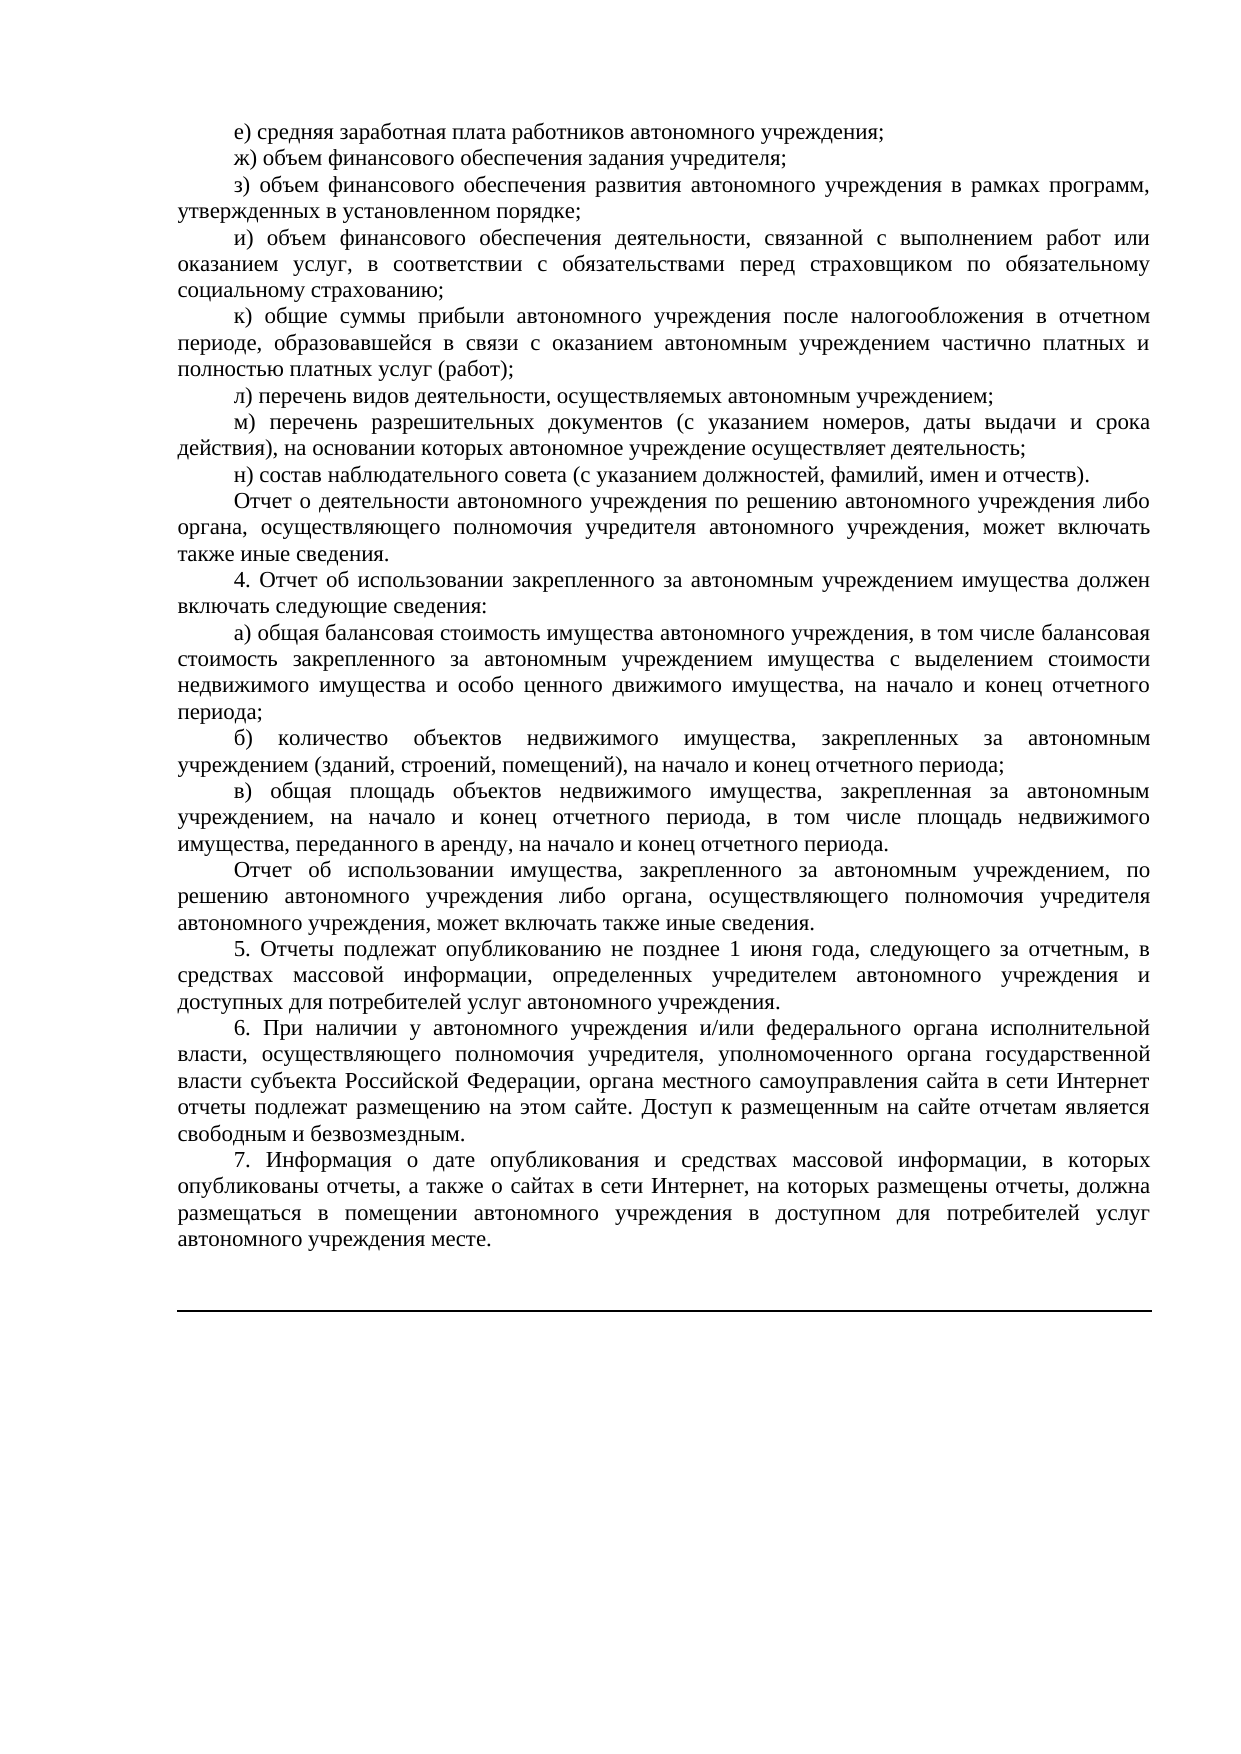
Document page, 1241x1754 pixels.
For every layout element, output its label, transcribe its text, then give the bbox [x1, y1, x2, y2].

text 4. Отчет об использовании закрепленного за автономным учреждением имущества должен включать следующие сведения: [177, 566, 1152, 619]
text е) средняя заработная плата работников автономного учреждения; [177, 118, 1152, 144]
text а) общая балансовая стоимость имущества автономного учреждения, в том числе балансовая стоимость закрепленного за автономным учреждением имущества с выделением стоимости недвижимого имущества и особо ценного движимого имущества, на начало и конец отчетного периода; [177, 619, 1152, 724]
text л) перечень видов деятельности, осуществляемых автономным учреждением; [177, 382, 1152, 408]
text ж) объем финансового обеспечения задания учредителя; [177, 144, 1152, 171]
text н) состав наблюдательного совета (с указанием должностей, фамилий, имен и отчеств). [177, 461, 1152, 487]
text к) общие суммы прибыли автономного учреждения после налогообложения в отчетном периоде, образовавшейся в связи с оказанием автономным учреждением частично платных и полностью платных услуг (работ); [177, 303, 1152, 382]
text з) объем финансового обеспечения развития автономного учреждения в рамках программ, утвержденных в установленном порядке; [177, 171, 1152, 223]
text 6. При наличии у автономного учреждения и/или федерального органа исполнительной власти, осуществляющего полномочия учредителя, уполномоченного органа государственной власти субъекта Российской Федерации, органа местного самоуправления сайта в сети Интернет отчеты подлежат размещению на этом сайте. Доступ к размещенным на сайте отчетам является свободным и безвозмездным. [177, 1014, 1152, 1146]
text 7. Информация о дате опубликования и средствах массовой информации, в которых опубликованы отчеты, а также о сайтах в сети Интернет, на которых размещены отчеты, должна размещаться в помещении автономного учреждения в доступном для потребителей услуг автономного учреждения месте. [177, 1146, 1152, 1251]
text Отчет о деятельности автономного учреждения по решению автономного учреждения либо органа, осуществляющего полномочия учредителя автономного учреждения, может включать также иные сведения. [177, 487, 1152, 566]
text 5. Отчеты подлежат опубликованию не позднее 1 июня года, следующего за отчетным, в средствах массовой информации, определенных учредителем автономного учреждения и доступных для потребителей услуг автономного учреждения. [177, 935, 1152, 1014]
text м) перечень разрешительных документов (с указанием номеров, даты выдачи и срока действия), на основании которых автономное учреждение осуществляет деятельность; [177, 408, 1152, 461]
text Отчет об использовании имущества, закрепленного за автономным учреждением, по решению автономного учреждения либо органа, осуществляющего полномочия учредителя автономного учреждения, может включать также иные сведения. [177, 856, 1152, 935]
text б) количество объектов недвижимого имущества, закрепленных за автономным учреждением (зданий, строений, помещений), на начало и конец отчетного периода; [177, 724, 1152, 777]
text в) общая площадь объектов недвижимого имущества, закрепленная за автономным учреждением, на начало и конец отчетного периода, в том числе площадь недвижимого имущества, переданного в аренду, на начало и конец отчетного периода. [177, 777, 1152, 856]
text и) объем финансового обеспечения деятельности, связанной с выполнением работ или оказанием услуг, в соответствии с обязательствами перед страховщиком по обязательному социальному страхованию; [177, 223, 1152, 303]
